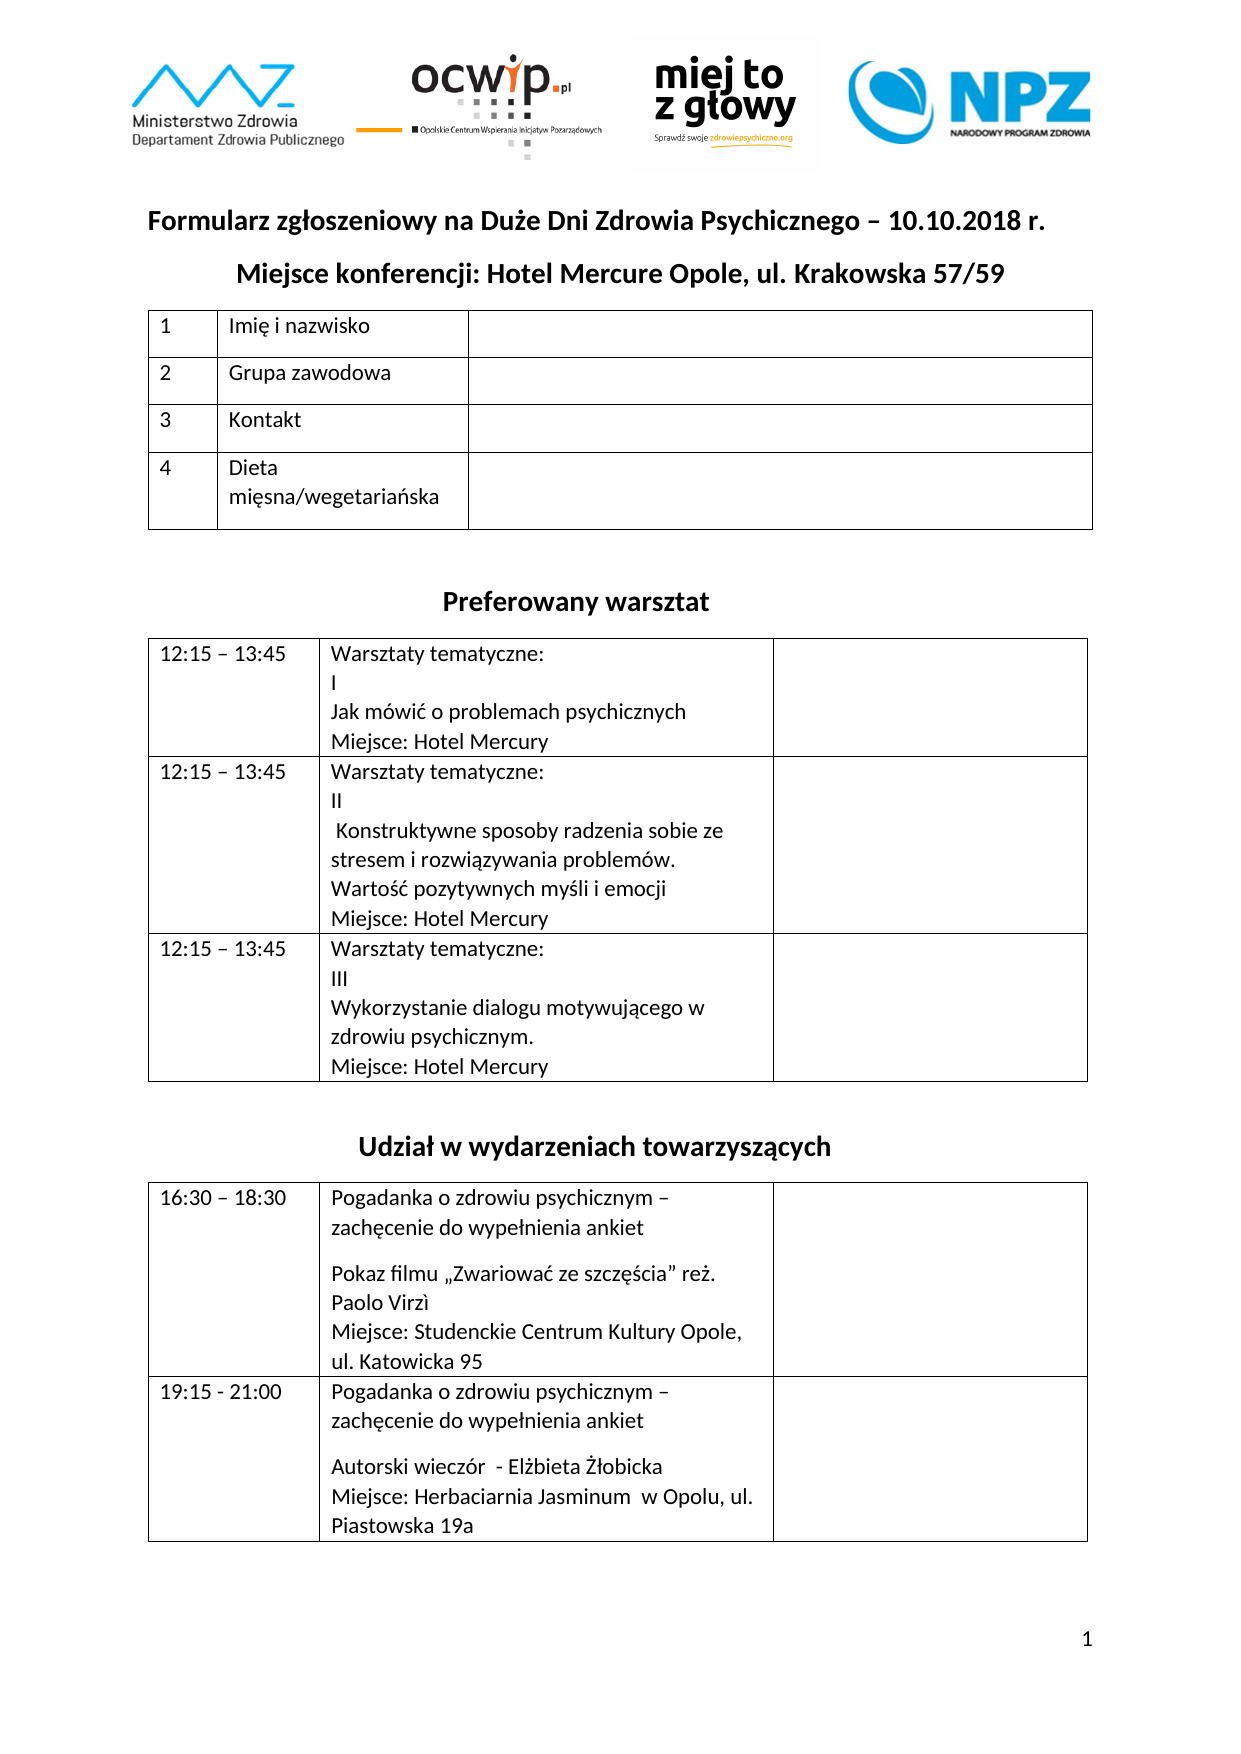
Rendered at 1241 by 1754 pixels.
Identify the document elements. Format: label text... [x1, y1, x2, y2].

table_cell [774, 934, 1087, 1081]
table_cell 12:15 – 13:45 [149, 757, 319, 933]
table_cell [774, 1377, 1087, 1541]
picture [848, 61, 866, 83]
table_cell Warsztaty tematyczne: II Konstruktywne sposoby radzenia sobie ze stresem i rozwiązywania problemów. Wartość pozytywnych myśli i emocji Miejsce: Hotel Mercury [320, 757, 773, 933]
table_cell [774, 757, 1087, 933]
picture [848, 98, 895, 144]
table_cell 2 [149, 358, 217, 404]
table_header Pogadanka o zdrowiu psychicznym – zachęcenie do wypełnienia ankiet Pokaz filmu „Zwariować ze szczęścia” reż. Paolo Virzì Miejsce: Studenckie Centrum Kultury Opole, ul. Katowicka 95 [320, 1183, 773, 1376]
table_cell 12:15 – 13:45 [149, 934, 319, 1081]
table_cell 3 [149, 405, 217, 452]
table_header Imię i nazwisko [218, 311, 468, 357]
picture [356, 50, 605, 160]
table_cell Pogadanka o zdrowiu psychicznym – zachęcenie do wypełnienia ankiet Autorski wieczór - Elżbieta Żłobicka Miejsce: Herbaciarnia Jasminum w Opolu, ul. Piastowska 19a [320, 1377, 773, 1541]
picture [629, 35, 822, 173]
table_header Warsztaty tematyczne: I Jak mówić o problemach psychicznych Miejsce: Hotel Mercury [320, 639, 773, 756]
table_cell Kontakt [218, 405, 468, 452]
text Formularz zgłoszeniowy na Duże Dni Zdrowia Psychicznego – 10.10.2018 r. [148, 202, 1093, 237]
table_cell Dieta mięsna/wegetariańska [218, 453, 468, 528]
table_header [469, 311, 1092, 357]
table_cell [469, 453, 1092, 528]
picture [117, 50, 349, 166]
text Udział w wydarzeniach towarzyszących [148, 1128, 1093, 1164]
table_cell 4 [149, 453, 217, 528]
table_cell Warsztaty tematyczne: III Wykorzystanie dialogu motywującego w zdrowiu psychicznym. Miejsce: Hotel Mercury [320, 934, 773, 1081]
table_cell Grupa zawodowa [218, 358, 468, 404]
table_header [774, 639, 1087, 756]
table_header [774, 1183, 1087, 1376]
text Miejsce konferencji: Hotel Mercure Opole, ul. Krakowska 57/59 [148, 256, 1093, 291]
table_cell [469, 358, 1092, 404]
picture [855, 61, 1091, 144]
table_cell 19:15 - 21:00 [149, 1377, 319, 1541]
text Preferowany warsztat [369, 583, 1093, 619]
table_header 1 [149, 311, 217, 357]
table_header 16:30 – 18:30 [149, 1183, 319, 1376]
table_header 12:15 – 13:45 [149, 639, 319, 756]
table_cell [469, 405, 1092, 452]
